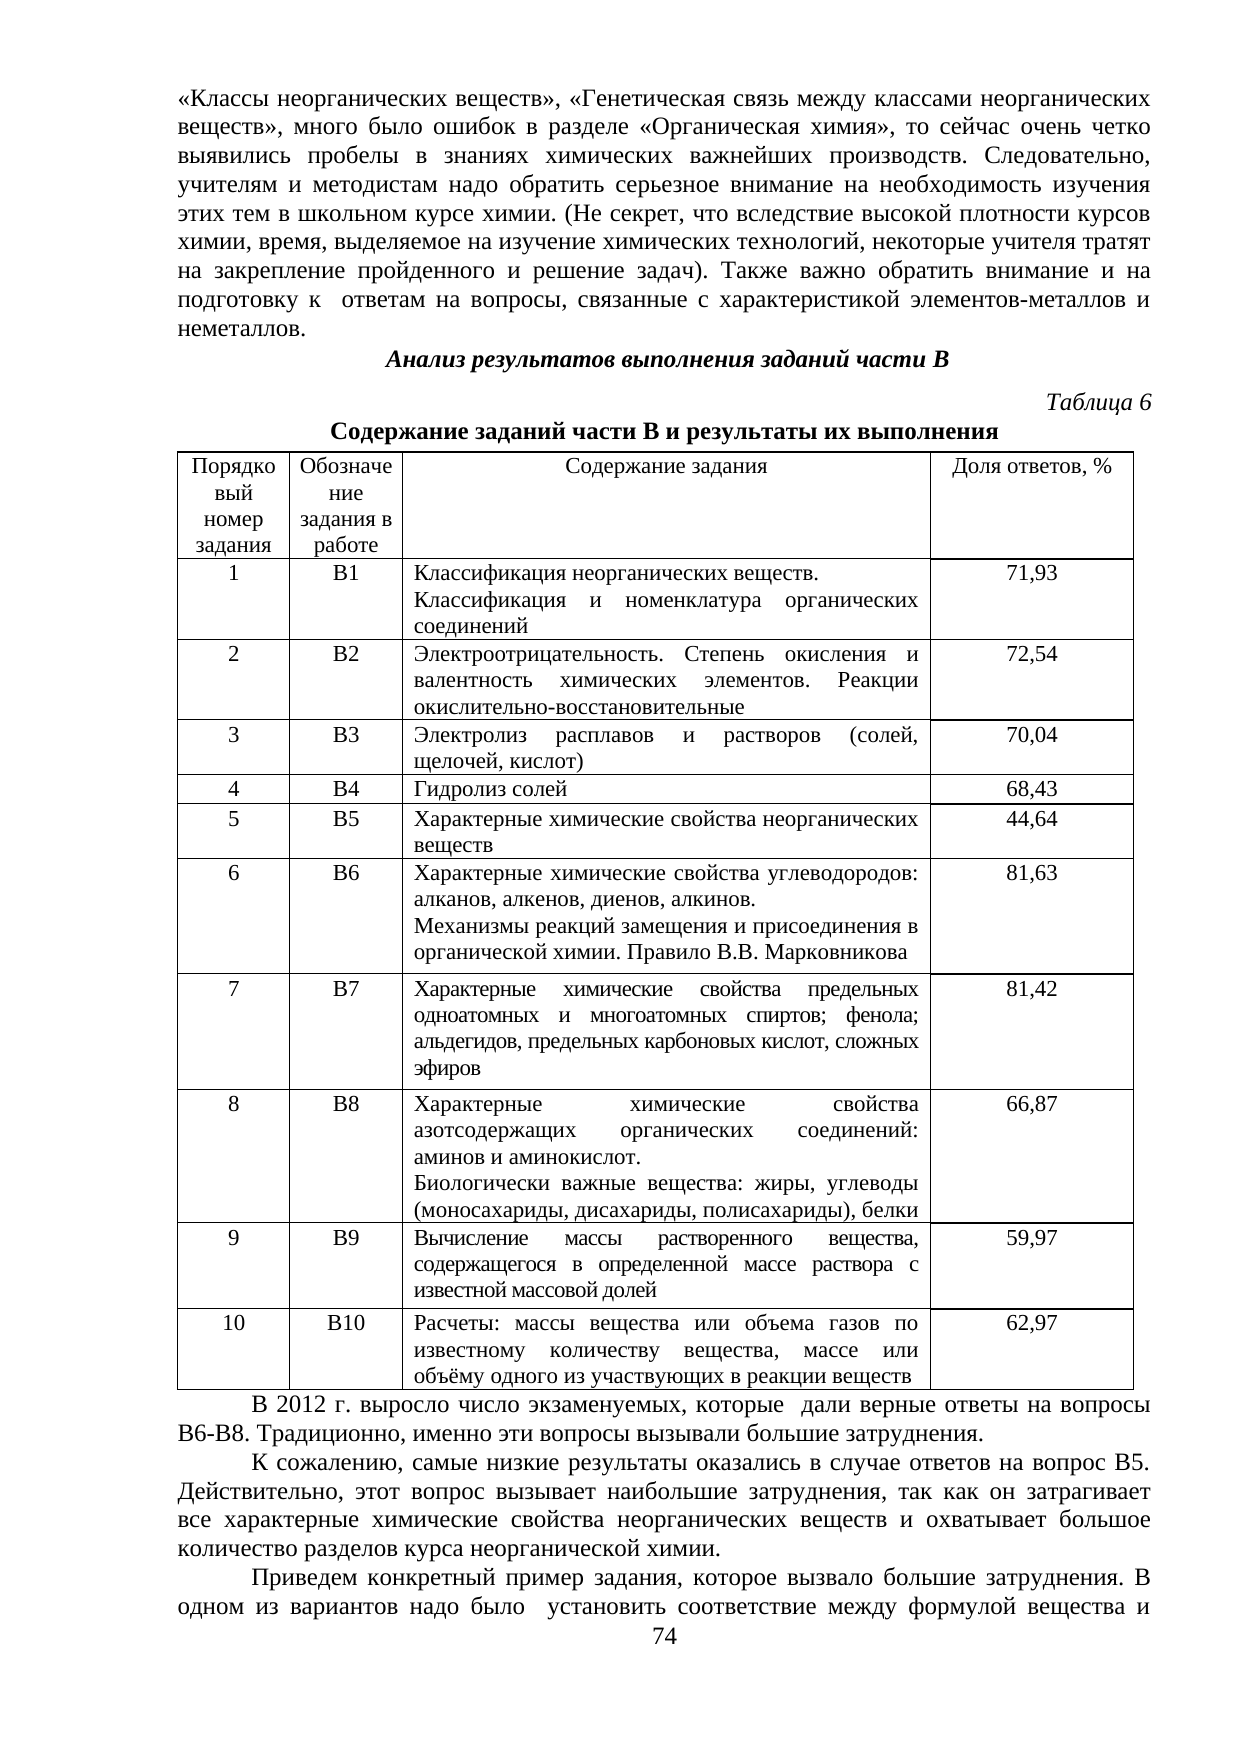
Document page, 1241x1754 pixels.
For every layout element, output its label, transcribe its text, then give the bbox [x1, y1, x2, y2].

table_cell В1 [290, 559, 402, 638]
table_cell B2 [290, 640, 402, 719]
table_cell 59,97 [931, 1224, 1133, 1308]
table_cell 62,97 [931, 1310, 1133, 1388]
table_cell B7 [290, 974, 402, 1089]
table_cell 1 [178, 559, 289, 638]
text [177, 1562, 1152, 1619]
table_cell 8 [178, 1090, 289, 1222]
table_cell 3 [178, 720, 289, 773]
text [177, 83, 1152, 341]
table_cell Электролиз расплавов и растворов (солей, щелочей, кислот) [403, 720, 930, 773]
table_cell Характерные химические свойства предельных одноатомных и многоатомных спиртов; фенола; альдегидов, предельных карбоновых кислот, сложных эфиров [403, 974, 930, 1089]
table_cell 81,42 [931, 975, 1133, 1089]
text Содержание заданий части В и результаты их выполнения [177, 416, 1152, 445]
table_cell Электроотрицательность. Степень окисления и валентность химических элементов. Реакции окислительно-восстановительные [403, 640, 930, 719]
table_cell Характерные химические свойства неорганических веществ [403, 804, 930, 857]
text Анализ результатов выполнения заданий части B [177, 341, 1152, 374]
table_cell 10 [178, 1309, 289, 1388]
table_cell 9 [178, 1223, 289, 1308]
table_header Обозначение задания в работе [290, 453, 402, 558]
table_cell Классификация неорганических веществ. Классификация и номенклатура органических соединений [403, 559, 930, 638]
table_cell 66,87 [931, 1090, 1133, 1222]
table_cell B8 [290, 1090, 402, 1222]
table_cell B4 [290, 775, 402, 803]
table_cell B5 [290, 804, 402, 857]
text К сожалению, самые низкие результаты оказались в случае ответов на вопрос В5. Действительно, этот вопрос вызывает наибольшие затруднения, так как он затрагивает все характерные химические свойства неорганических веществ и охватывает большое количество разделов курса неорганической химии. [177, 1447, 1152, 1562]
table_cell 7 [178, 974, 289, 1089]
table_cell 4 [178, 775, 289, 803]
table_cell Характерные химические свойства азотсодержащих органических соединений: аминов и аминокислот. Биологически важные вещества: жиры, углеводы (моносахариды, дисахариды, полисахариды), белки [403, 1090, 930, 1222]
table_cell B9 [290, 1223, 402, 1308]
table_cell 2 [178, 640, 289, 719]
table_cell B6 [290, 859, 402, 973]
table_header Порядковый номер задания [178, 453, 289, 558]
table_cell Характерные химические свойства углеводородов: алканов, алкенов, диенов, алкинов. Механизмы реакций замещения и присоединения в органической химии. Правило В.В. Марковникова [403, 859, 930, 973]
text В 2012 г. выросло число экзаменуемых, которые дали верные ответы на вопросы В6-В8. Традиционно, именно эти вопросы вызывали большие затруднения. [177, 1389, 1152, 1447]
table_cell 81,63 [931, 859, 1133, 973]
table_cell 68,43 [931, 775, 1133, 803]
text Таблица 6 [177, 384, 1152, 416]
table_cell 5 [178, 804, 289, 857]
table_cell Расчеты: массы вещества или объема газов по известному количеству вещества, массе или объёму одного из участвующих в реакции веществ [403, 1309, 930, 1388]
table_cell 71,93 [931, 560, 1133, 638]
table_cell B3 [290, 720, 402, 773]
table_cell 44,64 [931, 805, 1133, 857]
table_cell Гидролиз солей [403, 775, 930, 803]
table_cell 70,04 [931, 721, 1133, 773]
table_cell Вычисление массы растворенного вещества, содержащегося в определенной массе раствора с известной массовой долей [403, 1223, 930, 1308]
table_header Содержание задания [403, 453, 930, 558]
table_cell 72,54 [931, 640, 1133, 719]
table_cell B10 [290, 1309, 402, 1388]
table_cell 6 [178, 859, 289, 973]
table_header Доля ответов, % [931, 453, 1133, 558]
